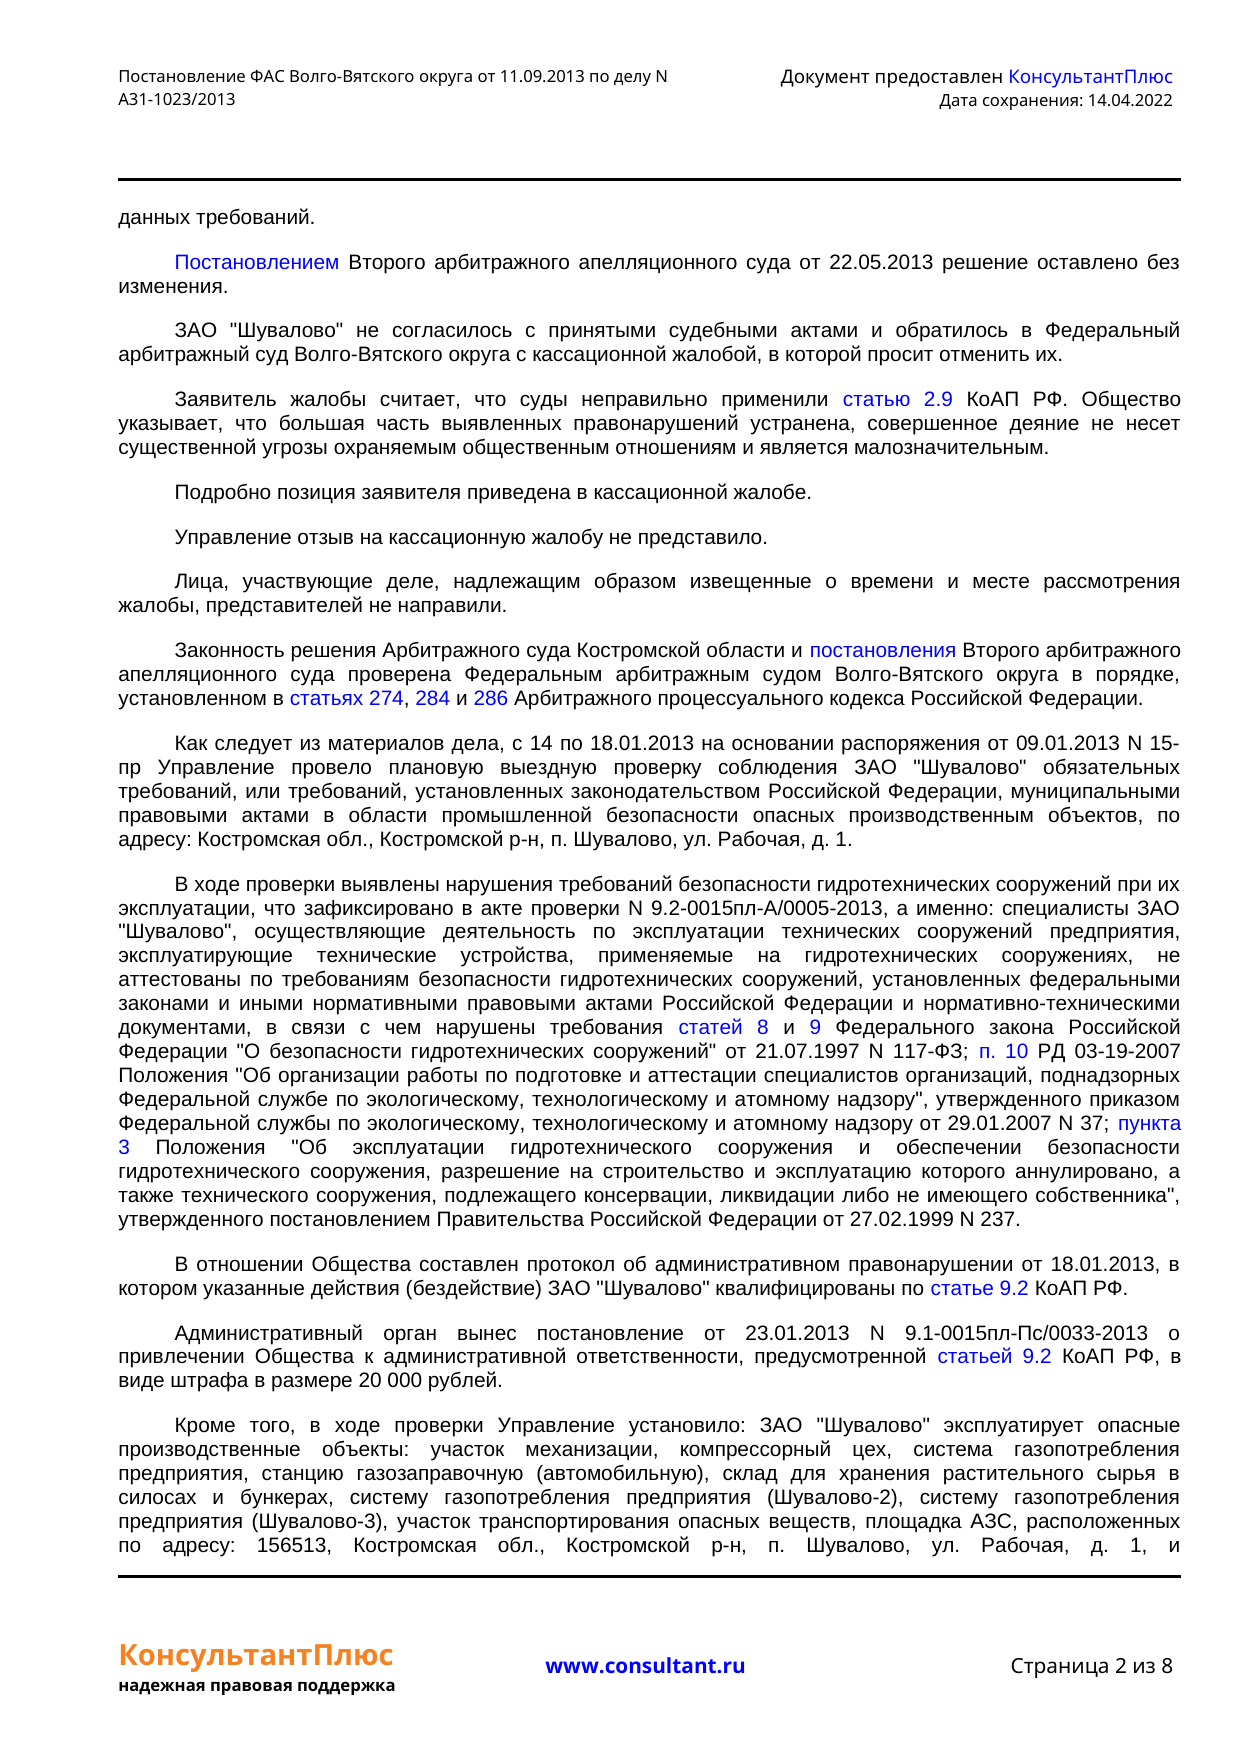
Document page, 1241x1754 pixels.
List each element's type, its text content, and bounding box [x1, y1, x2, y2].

text Заявитель жалобы считает, что суды неправильно применили статью 2.9 КоАП РФ. Общество указывает, что большая часть выявленных правонарушений устранена, совершенное деяние не несет существенной угрозы охраняемым общественным отношениям и является малозначительным. [118, 387, 1181, 459]
text В отношении Общества составлен протокол об административном правонарушении от 18.01.2013, в котором указанные действия (бездействие) ЗАО "Шувалово" квалифицированы по статье 9.2 КоАП РФ. [118, 1252, 1181, 1299]
text Законность решения Арбитражного суда Костромской области и постановления Второго арбитражного апелляционного суда проверена Федеральным арбитражным судом Волго-Вятского округа в порядке, установленном в статьях 274, 284 и 286 Арбитражного процессуального кодекса Российской Федерации. [118, 638, 1181, 710]
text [118, 1413, 1181, 1557]
text ЗАО "Шувалово" не согласилось с принятыми судебными актами и обратилось в Федеральный арбитражный суд Волго-Вятского округа с кассационной жалобой, в которой просит отменить их. [118, 318, 1181, 366]
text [118, 205, 1181, 229]
text Управление отзыв на кассационную жалобу не представило. [118, 524, 1181, 548]
text Подробно позиция заявителя приведена в кассационной жалобе. [118, 480, 1181, 504]
text Административный орган вынес постановление от 23.01.2013 N 9.1-0015пл-Пс/0033-2013 о привлечении Общества к административной ответственности, предусмотренной статьей 9.2 КоАП РФ, в виде штрафа в размере 20 000 рублей. [118, 1320, 1181, 1392]
text Постановлением Второго арбитражного апелляционного суда от 22.05.2013 решение оставлено без изменения. [118, 249, 1181, 297]
text Как следует из материалов дела, с 14 по 18.01.2013 на основании распоряжения от 09.01.2013 N 15-пр Управление провело плановую выездную проверку соблюдения ЗАО "Шувалово" обязательных требований, или требований, установленных законодательством Российской Федерации, муниципальными правовыми актами в области промышленной безопасности опасных производственным объектов, по адресу: Костромская обл., Костромской р-н, п. Шувалово, ул. Рабочая, д. 1. [118, 731, 1181, 851]
text В ходе проверки выявлены нарушения требований безопасности гидротехнических сооружений при их эксплуатации, что зафиксировано в акте проверки N 9.2-0015пл-А/0005-2013, а именно: специалисты ЗАО "Шувалово", осуществляющие деятельность по эксплуатации технических сооружений предприятия, эксплуатирующие технические устройства, применяемые на гидротехнических сооружениях, не аттестованы по требованиям безопасности гидротехнических сооружений, установленных федеральными законами и иными нормативными правовыми актами Российской Федерации и нормативно-техническими документами, в связи с чем нарушены требования статей 8 и 9 Федерального закона Российской Федерации "О безопасности гидротехнических сооружений" от 21.07.1997 N 117-ФЗ; п. 10 РД 03-19-2007 Положения "Об организации работы по подготовке и аттестации специалистов организаций, поднадзорных Федеральной службе по экологическому, технологическому и атомному надзору", утвержденного приказом Федеральной службы по экологическому, технологическому и атомному надзору от 29.01.2007 N 37; пункта 3 Положения "Об эксплуатации гидротехнического сооружения и обеспечении безопасности гидротехнического сооружения, разрешение на строительство и эксплуатацию которого аннулировано, а также технического сооружения, подлежащего консервации, ликвидации либо не имеющего собственника", утвержденного постановлением Правительства Российской Федерации от 27.02.1999 N 237. [118, 871, 1181, 1231]
text Лица, участвующие деле, надлежащим образом извещенные о времени и месте рассмотрения жалобы, представителей не направили. [118, 569, 1181, 617]
